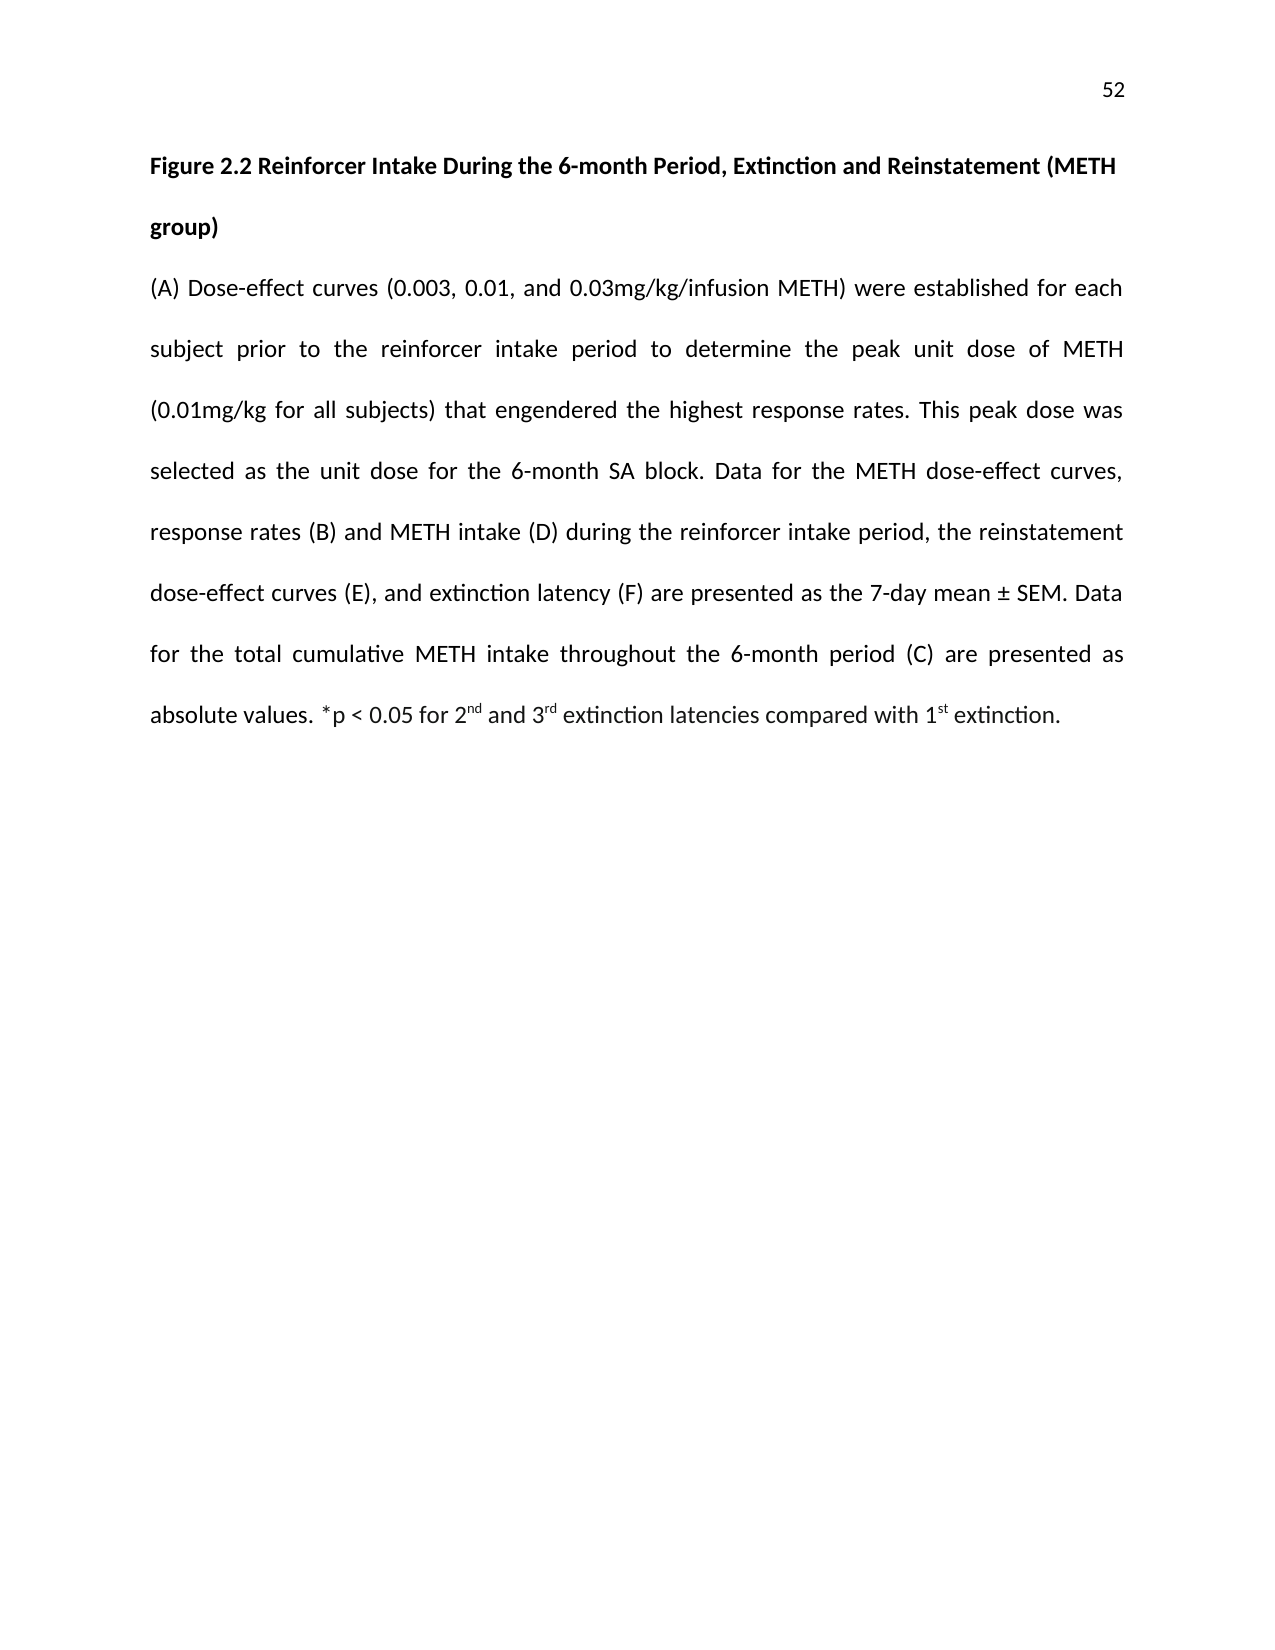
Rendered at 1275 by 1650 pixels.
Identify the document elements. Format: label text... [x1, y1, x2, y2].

text (A) Dose-effect curves (0.003, 0.01, and 0.03mg/kg/infusion METH) were established for each subject prior to the reinforcer intake period to determine the peak unit dose of METH (0.01mg/kg for all subjects) that engendered the highest response rates. This peak dose was selected as the unit dose for the 6-month SA block. Data for the METH dose-effect curves, response rates (B) and METH intake (D) during the reinforcer intake period, the reinstatement dose-effect curves (E), and extinction latency (F) are presented as the 7-day mean ± SEM. Data for the total cumulative METH intake throughout the 6-month period (C) are presented as absolute values. *p < 0.05 for 2nd and 3rd extinction latencies compared with 1st extinction. [150, 272, 1125, 730]
text Figure 2.2 Reinforcer Intake During the 6-month Period, Extinction and Reinstatement (METH group) [150, 150, 1125, 242]
